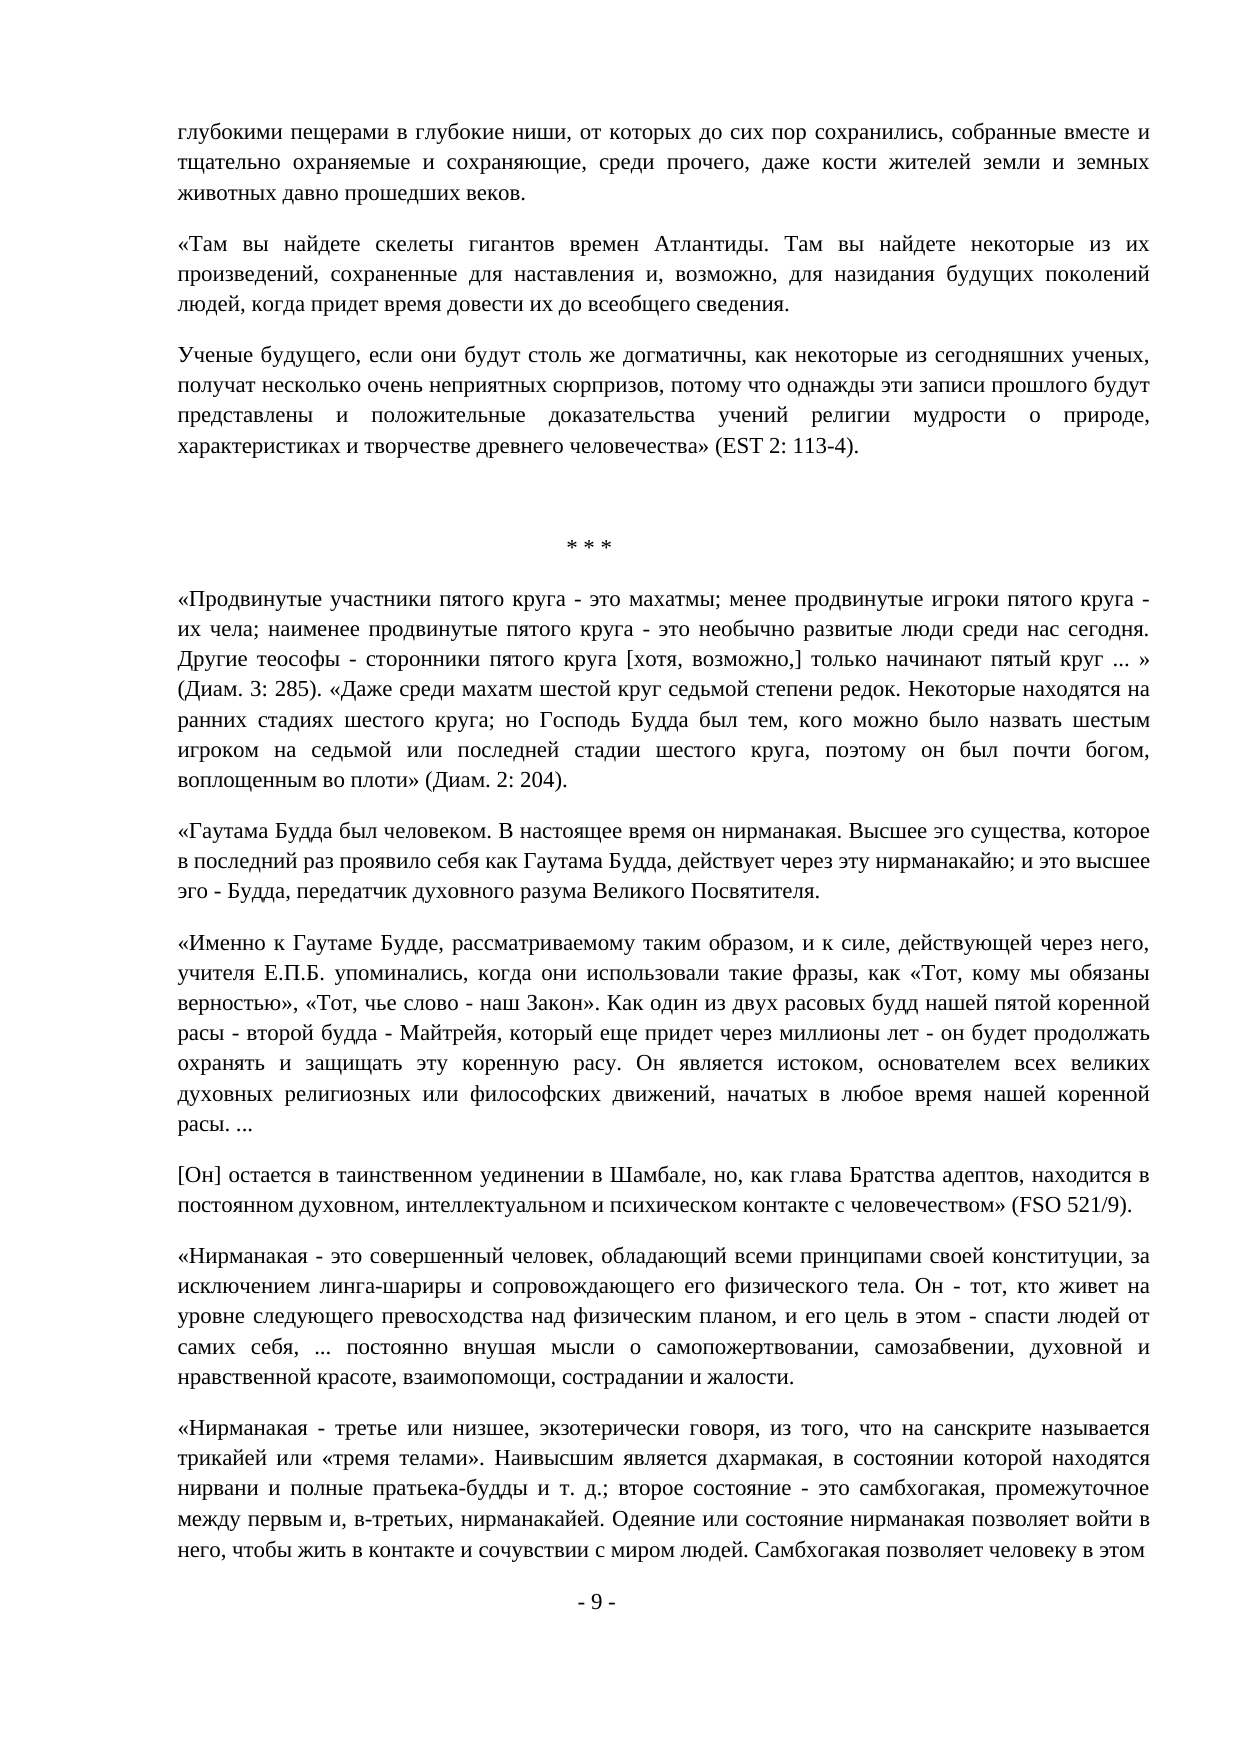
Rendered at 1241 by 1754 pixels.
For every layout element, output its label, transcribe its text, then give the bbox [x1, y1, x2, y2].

text «Нирманакая - третье или низшее, экзотерически говоря, из того, что на санскрите называется трикайей или «тремя телами». Наивысшим является дхармакая, в состоянии которой находятся нирвани и полные пратьека-будды и т. д.; второе состояние - это самбхогакая, промежуточное между первым и, в-третьих, нирманакайей. Одеяние или состояние нирманакая позволяет войти в него, чтобы жить в контакте и сочувствии с миром людей. Самбхогакая позволяет человеку в этом [177, 1414, 1152, 1563]
text [Он] остается в таинственном уединении в Шамбале, но, как глава Братства адептов, находится в постоянном духовном, интеллектуальном и психическом контакте с человечеством» (FSO 521/9). [177, 1161, 1152, 1217]
text Ученые будущего, если они будут столь же догматичны, как некоторые из сегодняшних ученых, получат несколько очень неприятных сюрпризов, потому что однажды эти записи прошлого будут представлены и положительные доказательства учений религии мудрости о природе, характеристиках и творчестве древнего человечества» (EST 2: 113-4). [177, 341, 1152, 458]
text «Именно к Гаутаме Будде, рассматриваемому таким образом, и к силе, действующей через него, учителя Е.П.Б. упоминались, когда они использовали такие фразы, как «Тот, кому мы обязаны верностью», «Тот, чье слово - наш Закон». Как один из двух расовых будд нашей пятой коренной расы - второй будда - Майтрейя, который еще придет через миллионы лет - он будет продолжать охранять и защищать эту коренную расу. Он является истоком, основателем всех великих духовных религиозных или философских движений, начатых в любое время нашей коренной расы. ... [177, 928, 1152, 1136]
text «Нирманакая - это совершенный человек, обладающий всеми принципами своей конституции, за исключением линга-шариры и сопровождающего его физического тела. Он - тот, кто живет на уровне следующего превосходства над физическим планом, и его цель в этом - спасти людей от самих себя, ... постоянно внушая мысли о самопожертвовании, самозабвении, духовной и нравственной красоте, взаимопомощи, сострадании и жалости. [177, 1242, 1152, 1389]
text * * * [177, 534, 1152, 560]
text глубокими пещерами в глубокие ниши, от которых до сих пор сохранились, собранные вместе и тщательно охраняемые и сохраняющие, среди прочего, даже кости жителей земли и земных животных давно прошедших веков. [177, 118, 1152, 205]
text «Продвинутые участники пятого круга - это махатмы; менее продвинутые игроки пятого круга - их чела; наименее продвинутые пятого круга - это необычно развитые люди среди нас сегодня. Другие теософы - сторонники пятого круга [хотя, возможно,] только начинают пятый круг ... » (Диам. 3: 285). «Даже среди махатм шестой круг седьмой степени редок. Некоторые находятся на ранних стадиях шестого круга; но Господь Будда был тем, кого можно было назвать шестым игроком на седьмой или последней стадии шестого круга, поэтому он был почти богом, воплощенным во плоти» (Диам. 2: 204). [177, 585, 1152, 792]
text «Там вы найдете скелеты гигантов времен Атлантиды. Там вы найдете некоторые из их произведений, сохраненные для наставления и, возможно, для назидания будущих поколений людей, когда придет время довести их до всеобщего сведения. [177, 229, 1152, 316]
text «Гаутама Будда был человеком. В настоящее время он нирманакая. Высшее эго существа, которое в последний раз проявило себя как Гаутама Будда, действует через эту нирманакайю; и это высшее эго - Будда, передатчик духовного разума Великого Посвятителя. [177, 817, 1152, 904]
text - 9 - [177, 1588, 1152, 1614]
